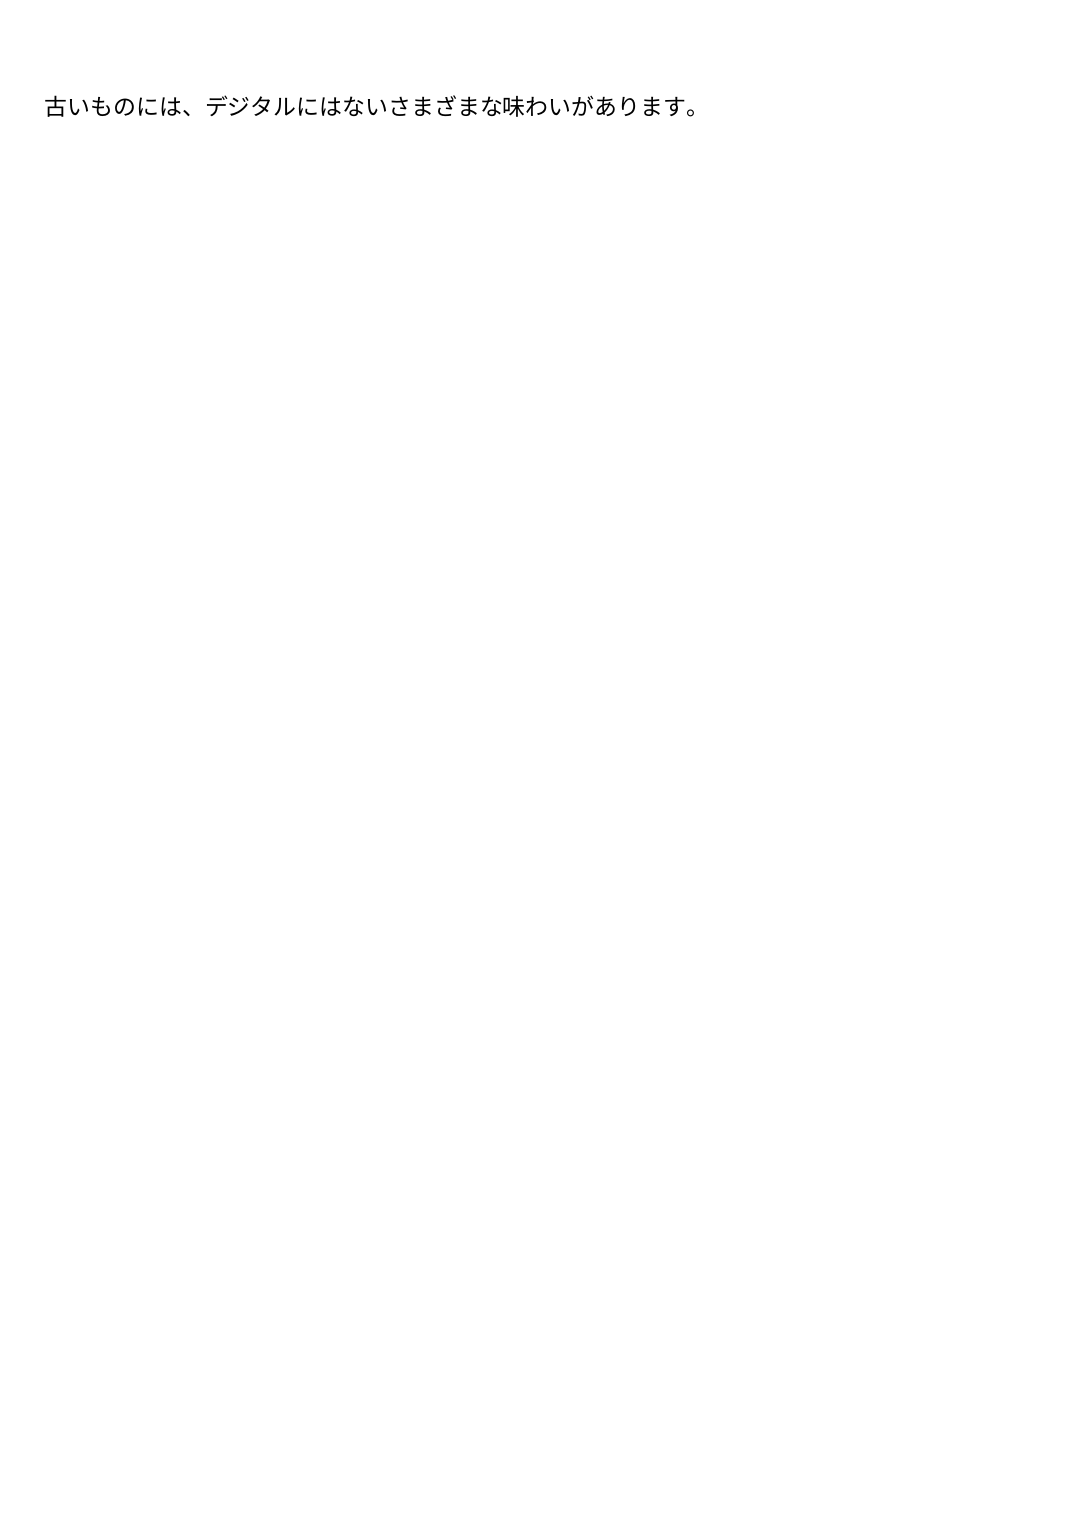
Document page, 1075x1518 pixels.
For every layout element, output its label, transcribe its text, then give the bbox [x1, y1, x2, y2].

text 古いものには、デジタルにはないさまざまな味わいがあります。 [44, 88, 957, 122]
